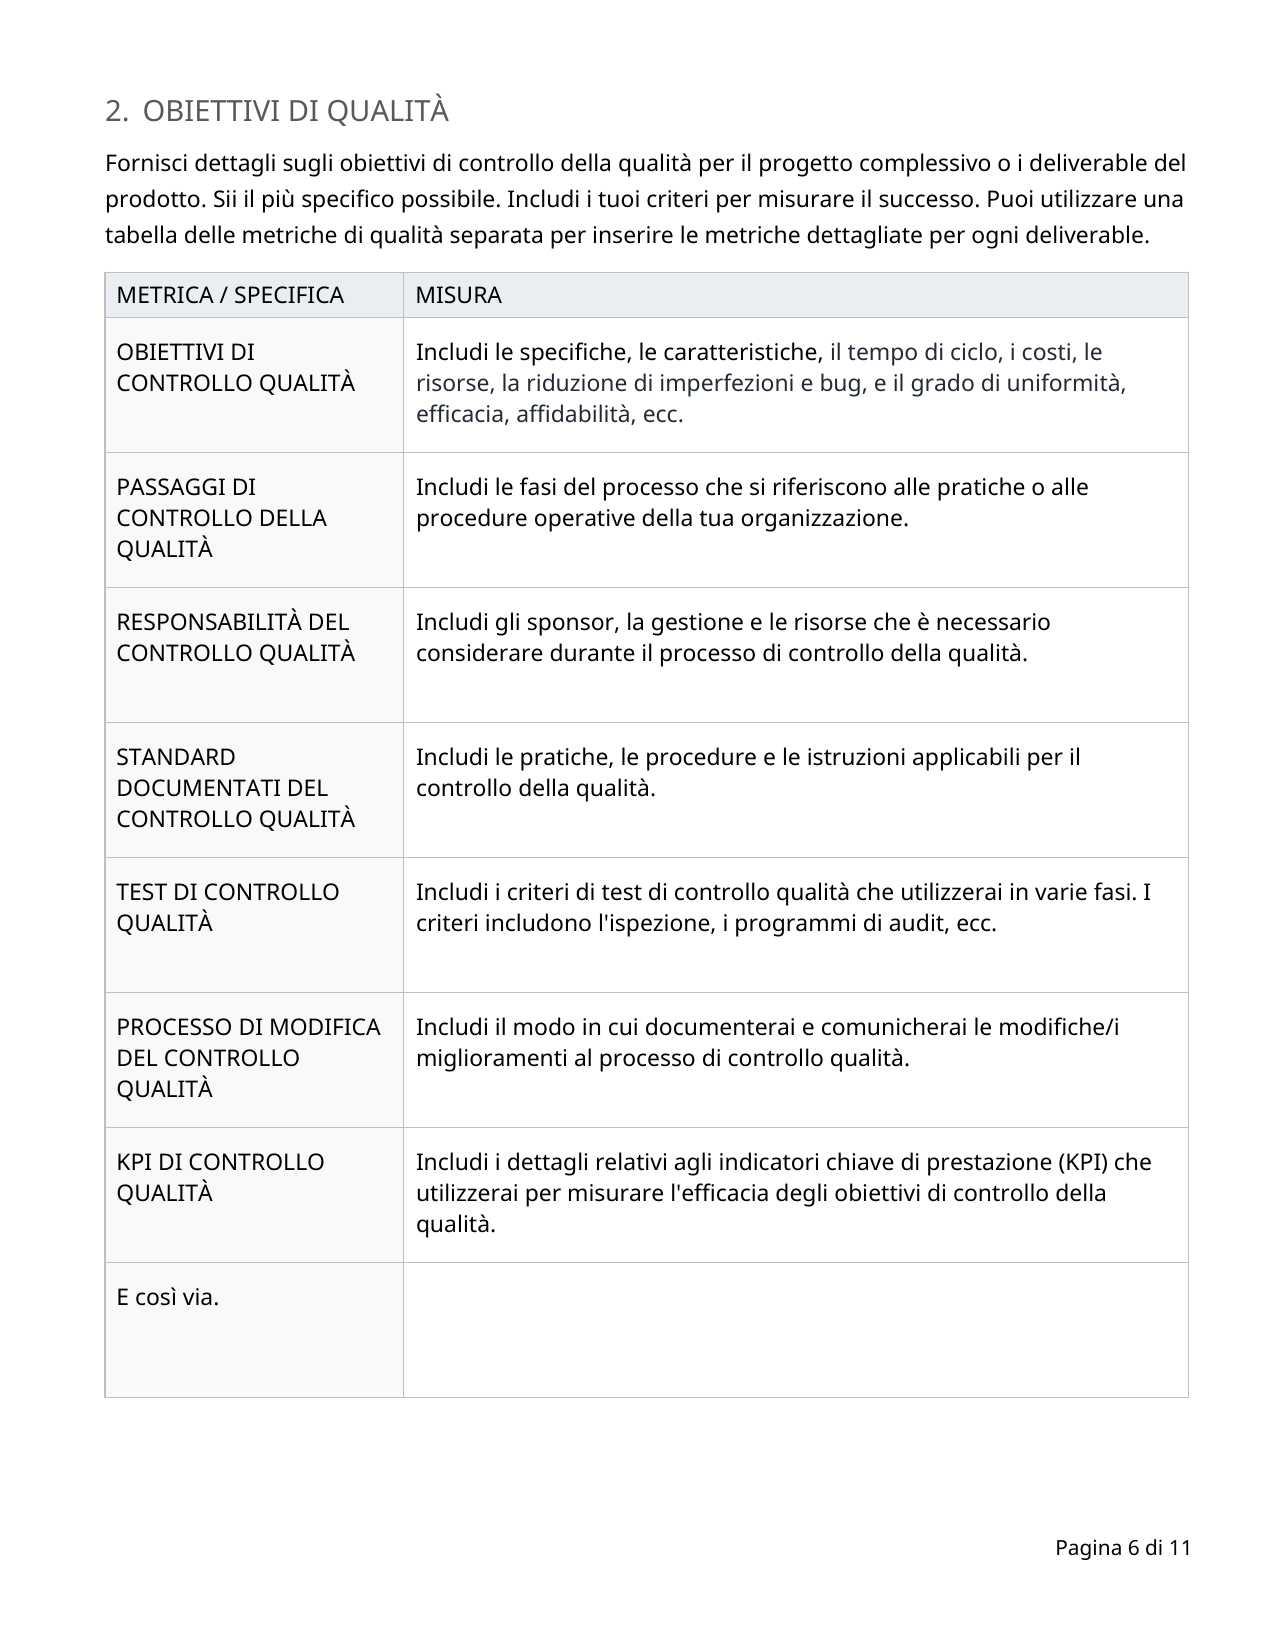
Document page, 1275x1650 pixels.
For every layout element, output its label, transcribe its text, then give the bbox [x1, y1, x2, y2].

table_cell PROCESSO DI MODIFICA DEL CONTROLLO QUALITÀ [106, 993, 403, 1127]
table_cell E così via. [106, 1263, 403, 1397]
table_cell Includi le pratiche, le procedure e le istruzioni applicabili per il controllo della qualità. [404, 723, 1188, 857]
table_cell Includi gli sponsor, la gestione e le risorse che è necessario considerare durante il processo di controllo della qualità. [404, 588, 1188, 722]
table_cell [404, 1263, 1188, 1397]
table_cell Includi i criteri di test di controllo qualità che utilizzerai in varie fasi. I criteri includono l'ispezione, i programmi di audit, ecc. [404, 858, 1188, 992]
table_cell Includi le fasi del processo che si riferiscono alle pratiche o alle procedure operative della tua organizzazione. [404, 453, 1188, 587]
table_cell OBIETTIVI DI CONTROLLO QUALITÀ [106, 318, 403, 452]
table_header MISURA [404, 273, 1188, 317]
table_header METRICA / SPECIFICA [106, 273, 403, 317]
table_cell Includi le specifiche, le caratteristiche, il tempo di ciclo, i costi, le risorse, la riduzione di imperfezioni e bug, e il grado di uniformità, efficacia, affidabilità, ecc. [404, 318, 1188, 452]
table_cell PASSAGGI DI CONTROLLO DELLA QUALITÀ [106, 453, 403, 587]
table_cell Includi il modo in cui documenterai e comunicherai le modifiche/i miglioramenti al processo di controllo qualità. [404, 993, 1188, 1127]
table_cell RESPONSABILITÀ DEL CONTROLLO QUALITÀ [106, 588, 403, 722]
table_cell KPI DI CONTROLLO QUALITÀ [106, 1128, 403, 1262]
table_cell STANDARD DOCUMENTATI DEL CONTROLLO QUALITÀ [106, 723, 403, 857]
table_cell Includi i dettagli relativi agli indicatori chiave di prestazione (KPI) che utilizzerai per misurare l'efficacia degli obiettivi di controllo della qualità. [404, 1128, 1188, 1262]
table_cell TEST DI CONTROLLO QUALITÀ [106, 858, 403, 992]
subtitle OBIETTIVI DI QUALITÀ [105, 91, 1275, 130]
text Fornisci dettagli sugli obiettivi di controllo della qualità per il progetto complessivo o i deliverable del prodotto. Sii il più specifico possibile. Includi i tuoi criteri per misurare il successo. Puoi utilizzare una tabella delle metriche di qualità separata per inserire le metriche dettagliate per ogni deliverable. [105, 147, 1200, 250]
